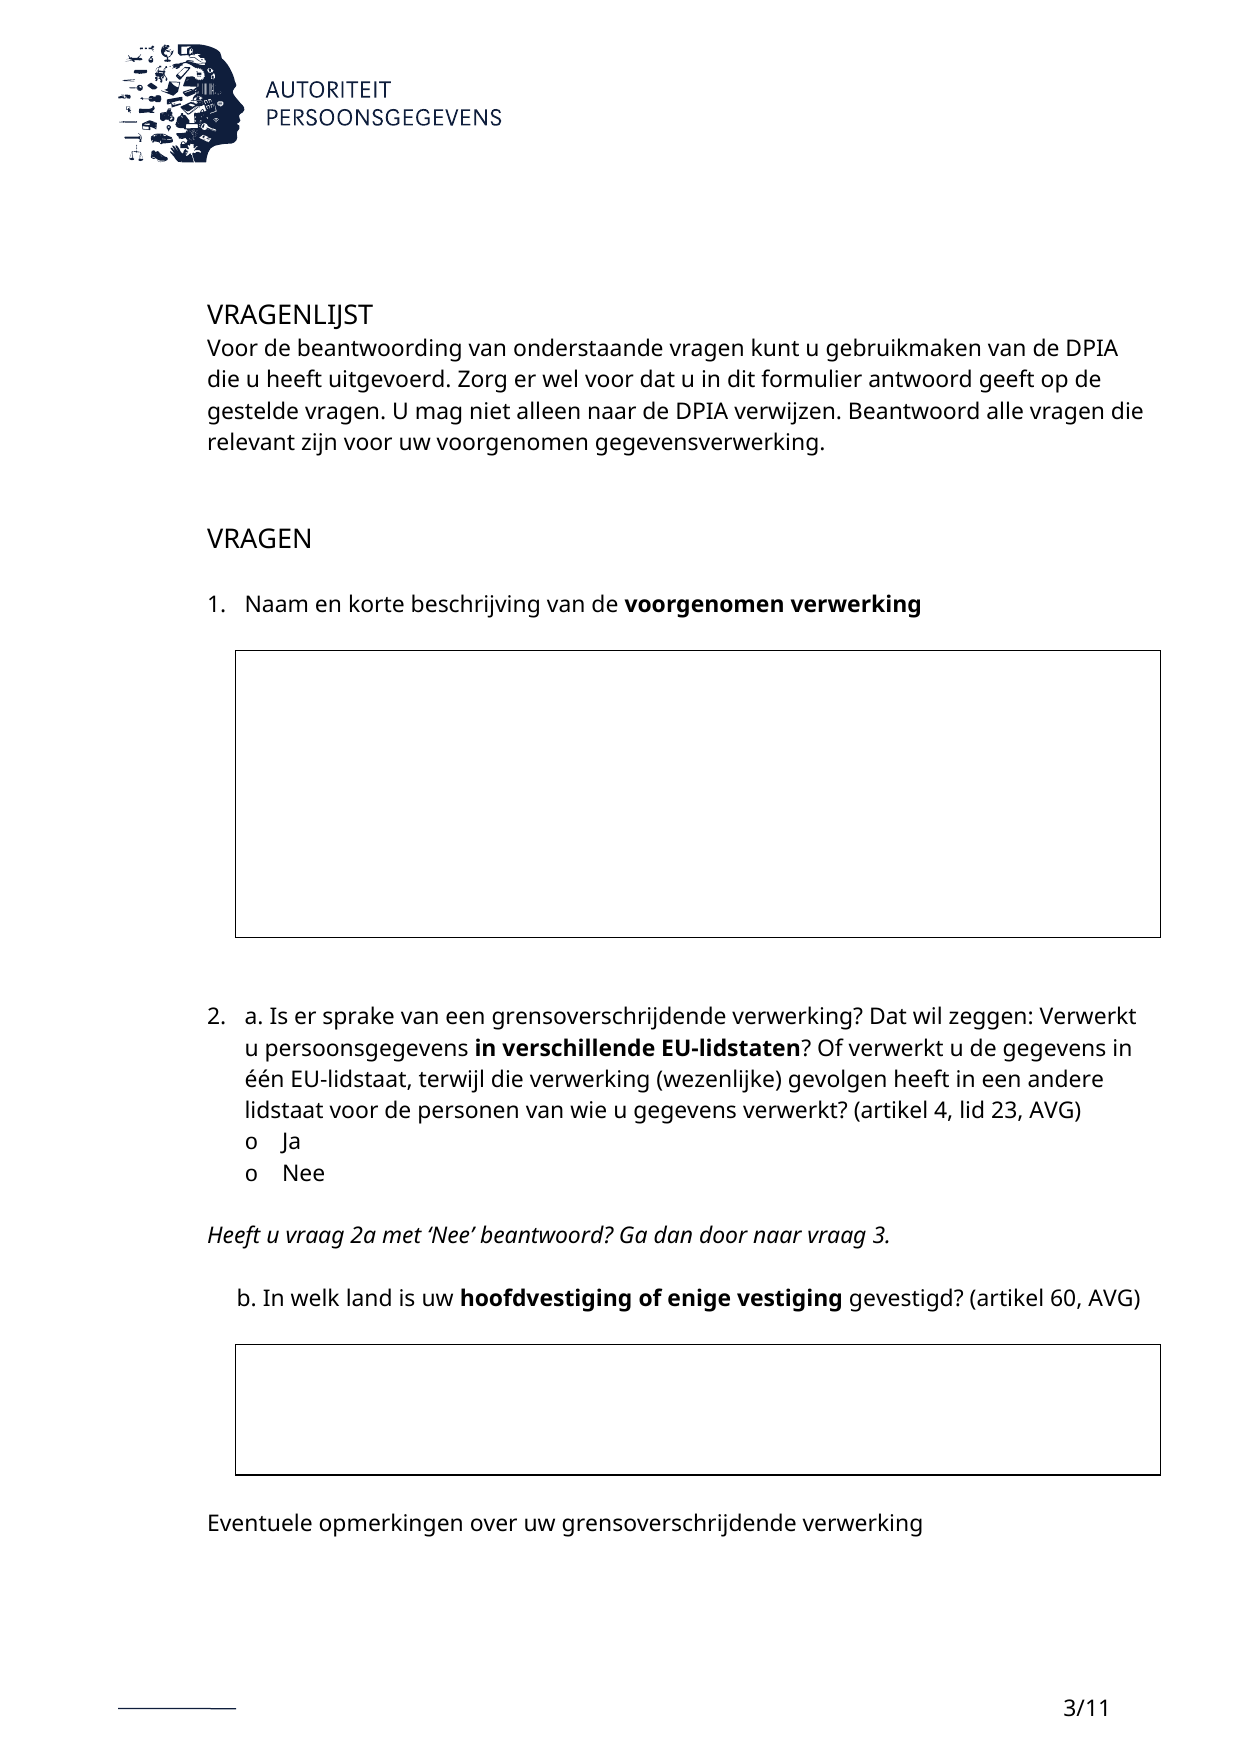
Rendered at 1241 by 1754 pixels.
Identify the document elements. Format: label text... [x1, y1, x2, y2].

list Nee [244, 1157, 1152, 1188]
list a. Is er sprake van een grensoverschrijdende verwerking? Dat wil zeggen: Verwerkt u persoonsgegevens in verschillende EU-lidstaten? Of verwerkt u de gegevens in één EU-lidstaat, terwijl die verwerking (wezenlijke) gevolgen heeft in een andere lidstaat voor de personen van wie u gegevens verwerkt? (artikel 4, lid 23, AVG) [207, 1000, 1152, 1125]
list Naam en korte beschrijving van de voorgenomen verwerking [207, 588, 1152, 619]
text b. In welk land is uw hoofdvestiging of enige vestiging gevestigd? (artikel 60, AVG) [236, 1282, 1152, 1313]
text Heeft u vraag 2a met ‘Nee’ beantwoord? Ga dan door naar vraag 3. [207, 1219, 1152, 1251]
text VRAGENLIJST [207, 295, 1152, 332]
text Eventuele opmerkingen over uw grensoverschrijdende verwerking [207, 1507, 1152, 1538]
text Voor de beantwoording van onderstaande vragen kunt u gebruikmaken van de DPIA die u heeft uitgevoerd. Zorg er wel voor dat u in dit formulier antwoord geeft op de gestelde vragen. U mag niet alleen naar de DPIA verwijzen. Beantwoord alle vragen die relevant zijn voor uw voorgenomen gegevensverwerking. [207, 332, 1152, 457]
list Ja [244, 1125, 1152, 1157]
text VRAGEN [207, 520, 1152, 557]
